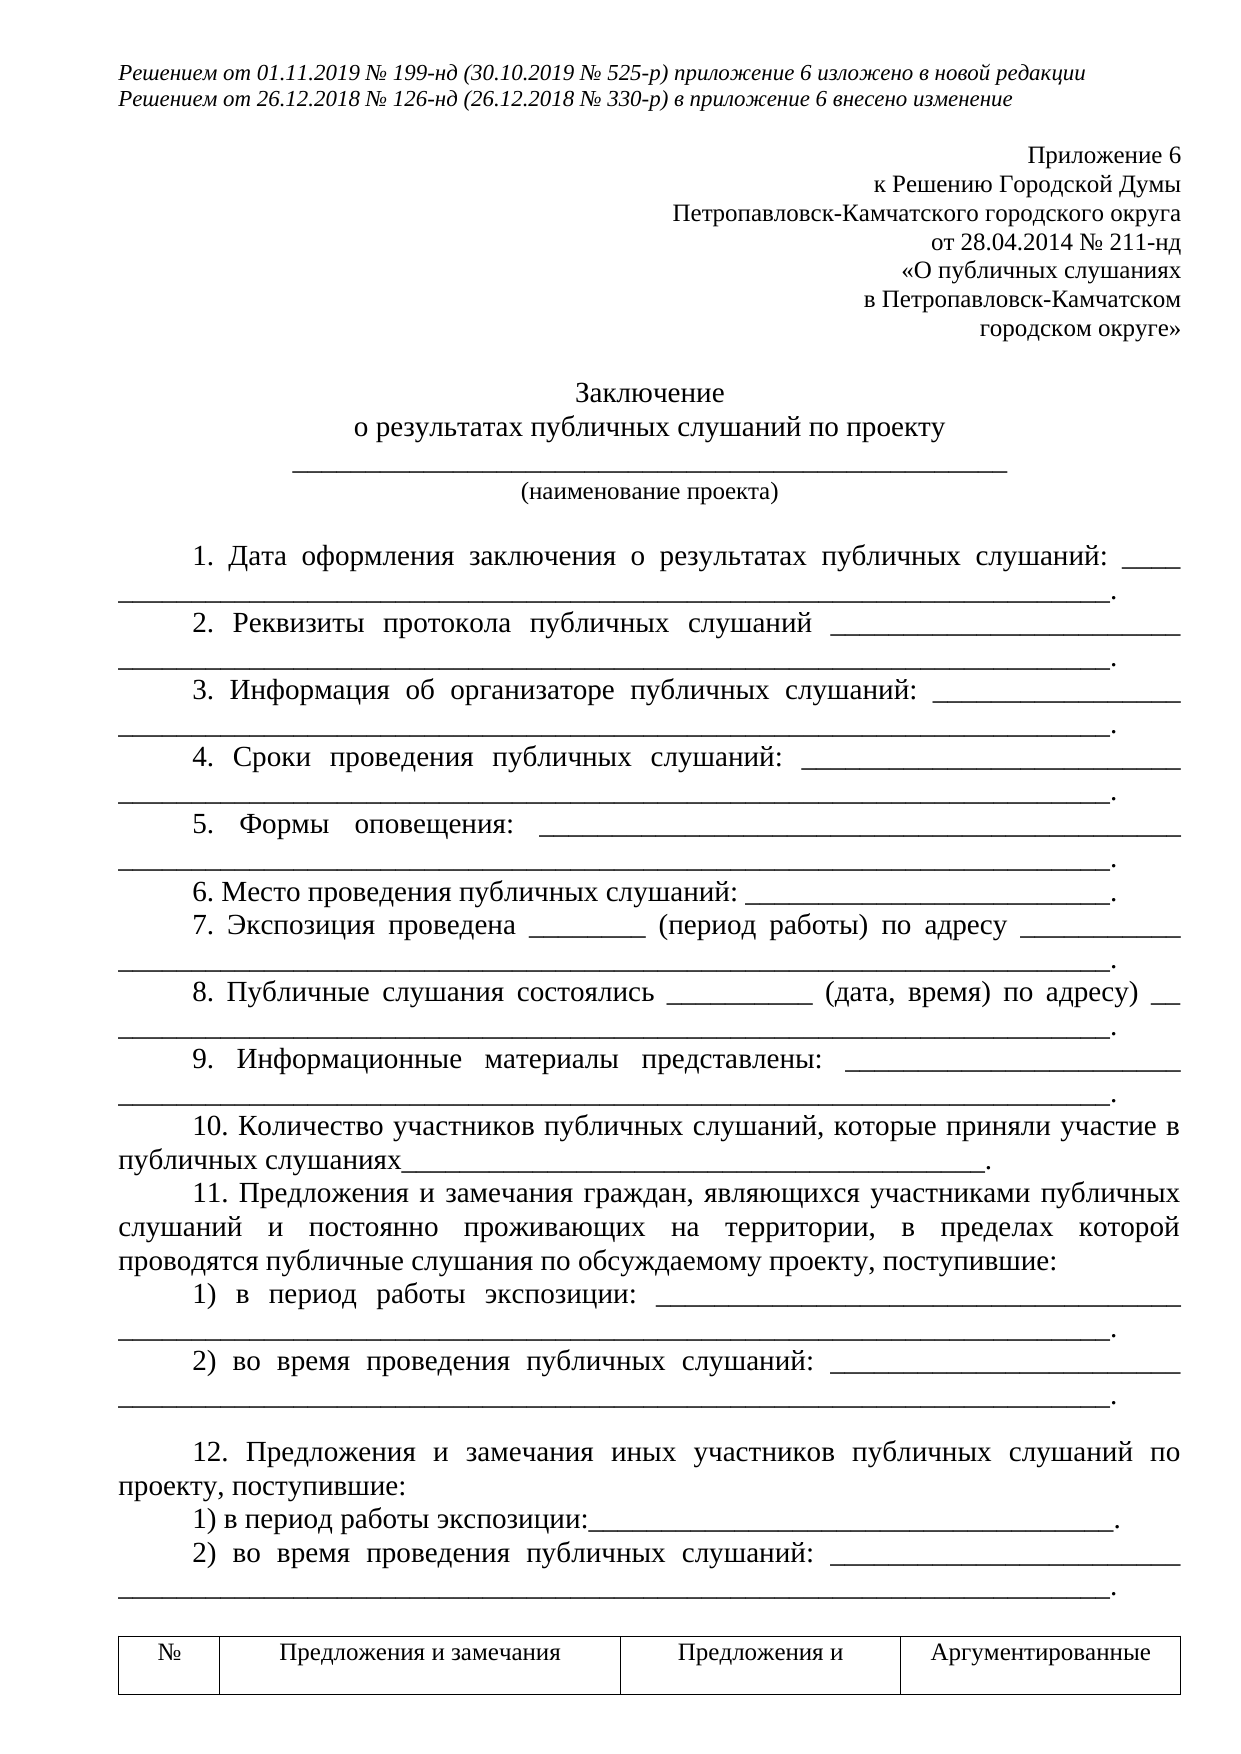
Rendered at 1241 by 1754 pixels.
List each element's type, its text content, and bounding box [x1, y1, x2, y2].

text 2) во время проведения публичных слушаний: ________________________ ____________________________________________________________________. [118, 1535, 1181, 1602]
text 1. Дата оформления заключения о результатах публичных слушаний: ____ ____________________________________________________________________. [118, 538, 1181, 605]
list 9. Информационные материалы представлены: _______________________ ____________________________________________________________________. [118, 1041, 1181, 1108]
list 10. Количество участников публичных слушаний, которые приняли участие в публичных слушаниях________________________________________. [118, 1108, 1181, 1176]
text Заключение [118, 375, 1181, 409]
list 2. Реквизиты протокола публичных слушаний ________________________ ____________________________________________________________________. [118, 605, 1181, 672]
text (наименование проекта) [118, 476, 1181, 505]
text городском округе» [118, 313, 1181, 342]
text от 28.04.2014 № 211-нд [118, 227, 1181, 256]
text 12. Предложения и замечания иных участников публичных слушаний по проекту, поступившие: [118, 1434, 1181, 1501]
text 2) во время проведения публичных слушаний: ________________________ ____________________________________________________________________. [118, 1343, 1181, 1434]
text Петропавловск-Камчатского городского округа [118, 198, 1181, 227]
list 5. Формы оповещения: ____________________________________________ ____________________________________________________________________. [118, 807, 1181, 874]
text к Решению Городской Думы [118, 169, 1181, 198]
list 3. Информация об организаторе публичных слушаний: _________________ ____________________________________________________________________. [118, 672, 1181, 739]
list 6. Место проведения публичных слушаний: _________________________. [118, 874, 1181, 907]
text 1) в период работы экспозиции:____________________________________. [118, 1501, 1181, 1535]
text «О публичных слушаниях [118, 256, 1181, 284]
text 1) в период работы экспозиции: ____________________________________ ____________________________________________________________________. [118, 1276, 1181, 1343]
text Приложение 6 [118, 141, 1181, 169]
list 8. Публичные слушания состоялись __________ (дата, время) по адресу) __ ____________________________________________________________________. [118, 974, 1181, 1041]
text _________________________________________________ [118, 442, 1181, 476]
list 4. Сроки проведения публичных слушаний: __________________________ ____________________________________________________________________. [118, 739, 1181, 807]
text в Петропавловск-Камчатском [118, 284, 1181, 313]
text 11. Предложения и замечания граждан, являющихся участниками публичных слушаний и постоянно проживающих на территории, в пределах которой проводятся публичные слушания по обсуждаемому проекту, поступившие: [118, 1176, 1181, 1276]
list 7. Экспозиция проведена ________ (период работы) по адресу ___________ ____________________________________________________________________. [118, 907, 1181, 974]
table_header № п/п [119, 1637, 219, 1694]
text Решением от 26.12.2018 № 126-нд (26.12.2018 № 330-р) в приложение 6 внесено изменение [118, 85, 1181, 112]
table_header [901, 1637, 1180, 1694]
text Решением от 01.11.2019 № 199-нд (30.10.2019 № 525-р) приложение 6 изложено в новой редакции [118, 59, 1181, 85]
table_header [621, 1637, 900, 1694]
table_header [220, 1637, 620, 1694]
text о результатах публичных слушаний по проекту [118, 409, 1181, 442]
